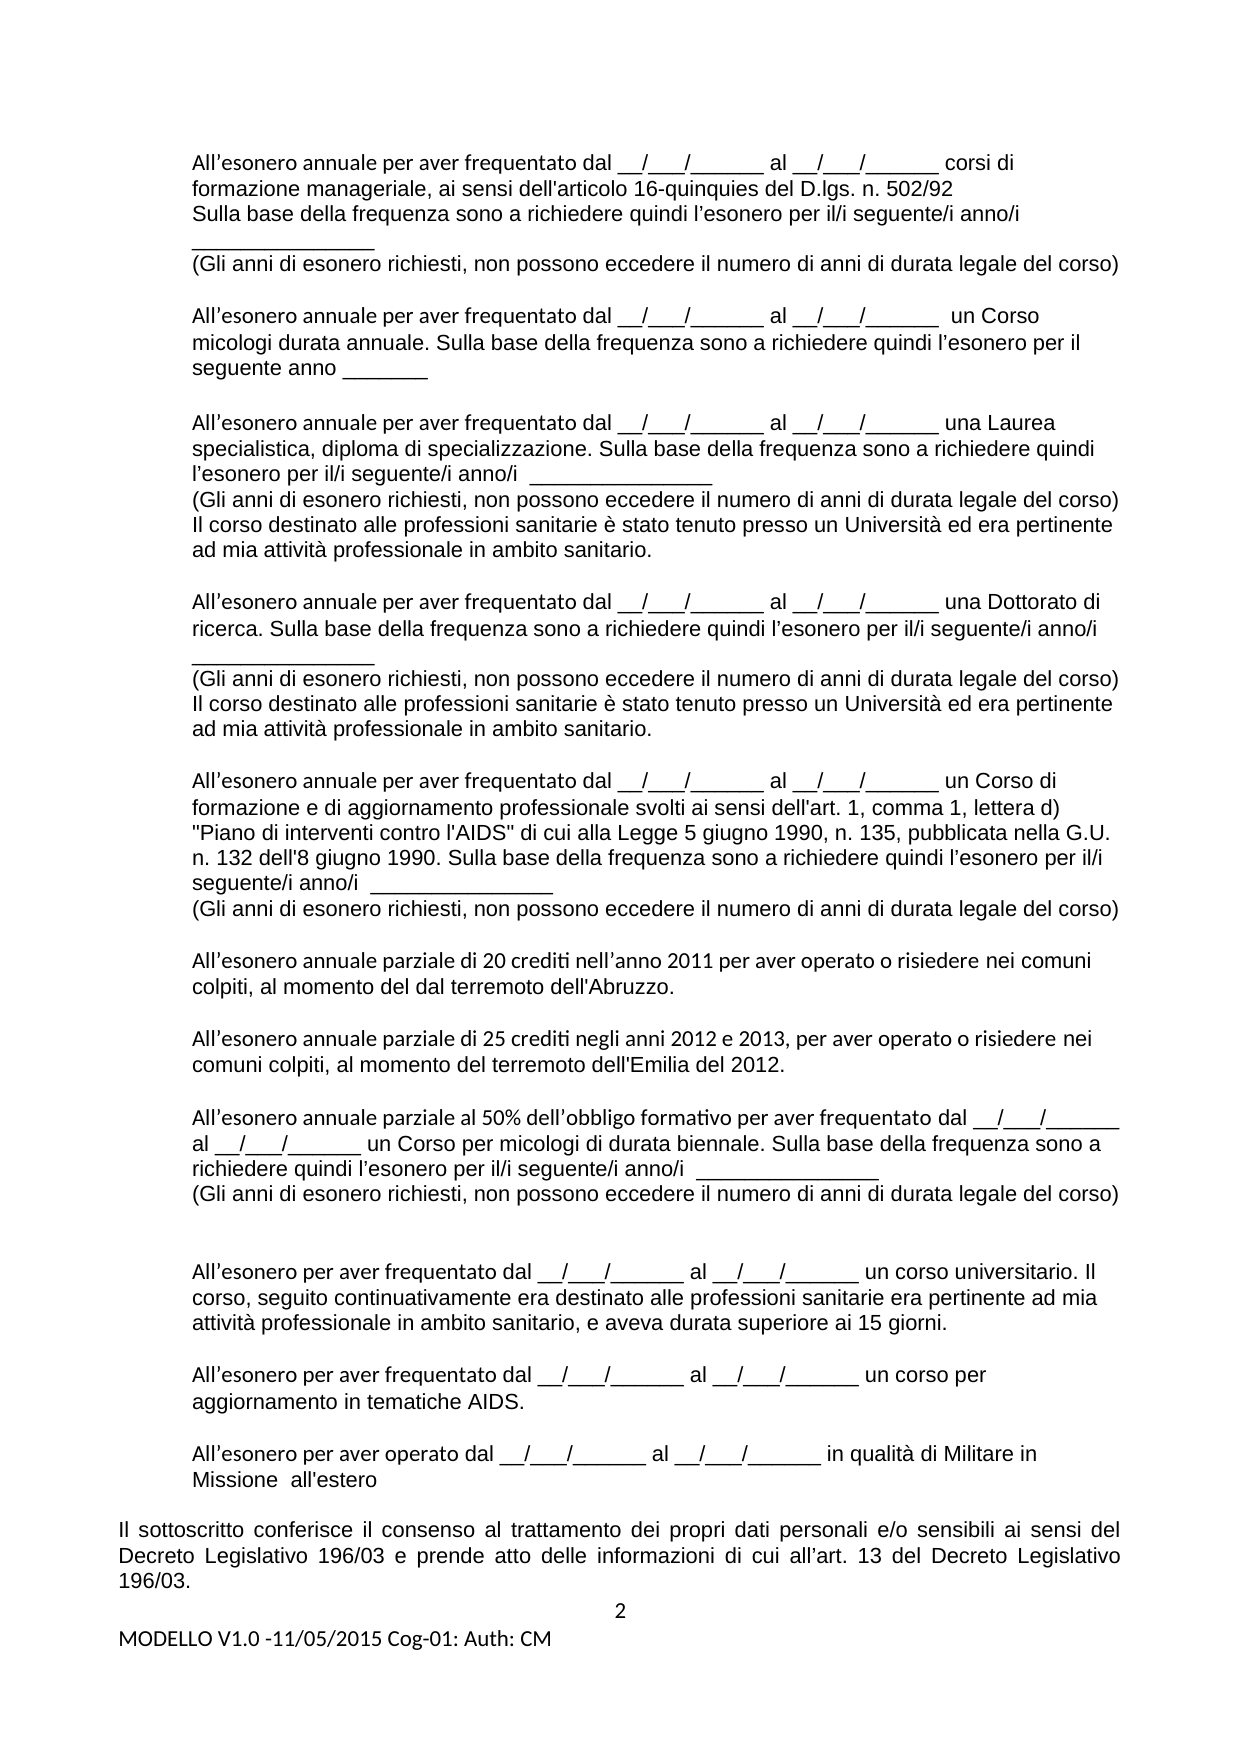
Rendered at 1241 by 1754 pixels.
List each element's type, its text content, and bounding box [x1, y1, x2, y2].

text All’esonero annuale per aver frequentato dal __/___/______ al __/___/______ un Corso micologi durata annuale. Sulla base della frequenza sono a richiedere quindi l’esonero per il seguente anno _______ [192, 302, 1122, 380]
text All’esonero per aver frequentato dal __/___/______ al __/___/______ un corso universitario. Il corso, seguito continuativamente era destinato alle professioni sanitarie era pertinente ad mia attività professionale in ambito sanitario, e aveva durata superiore ai 15 giorni. [192, 1257, 1122, 1335]
text All’esonero per aver operato dal __/___/______ al __/___/______ in qualità di Militare in Missione all'estero [192, 1439, 1122, 1492]
text Sulla base della frequenza sono a richiedere quindi l’esonero per il/i seguente/i anno/i _______________ [192, 201, 1122, 251]
text Il corso destinato alle professioni sanitarie è stato tenuto presso un Università ed era pertinente ad mia attività professionale in ambito sanitario. [192, 512, 1122, 562]
text (Gli anni di esonero richiesti, non possono eccedere il numero di anni di durata legale del corso) [192, 251, 1122, 276]
text All’esonero annuale per aver frequentato dal __/___/______ al __/___/______ corsi di formazione manageriale, ai sensi dell'articolo 16-quinquies del D.lgs. n. 502/92 [192, 148, 1122, 201]
text All’esonero annuale parziale al 50% dell’obbligo formativo per aver frequentato dal __/___/______ al __/___/______ un Corso per micologi di durata biennale. Sulla base della frequenza sono a richiedere quindi l’esonero per il/i seguente/i anno/i _______________ [192, 1103, 1122, 1181]
text All’esonero per aver frequentato dal __/___/______ al __/___/______ un corso per aggiornamento in tematiche AIDS. [192, 1361, 1122, 1414]
text (Gli anni di esonero richiesti, non possono eccedere il numero di anni di durata legale del corso) [192, 1181, 1122, 1206]
text All’esonero annuale per aver frequentato dal __/___/______ al __/___/______ un Corso di formazione e di aggiornamento professionale svolti ai sensi dell'art. 1, comma 1, lettera d) "Piano di interventi contro l'AIDS" di cui alla Legge 5 giugno 1990, n. 135, pubblicata nella G.U. n. 132 dell'8 giugno 1990. Sulla base della frequenza sono a richiedere quindi l’esonero per il/i seguente/i anno/i _______________ [192, 767, 1122, 896]
text All’esonero annuale parziale di 25 crediti negli anni 2012 e 2013, per aver operato o risiedere nei comuni colpiti, al momento del terremoto dell'Emilia del 2012. [192, 1024, 1122, 1078]
text Il corso destinato alle professioni sanitarie è stato tenuto presso un Università ed era pertinente ad mia attività professionale in ambito sanitario. [192, 691, 1122, 741]
text All’esonero annuale per aver frequentato dal __/___/______ al __/___/______ una Laurea specialistica, diploma di specializzazione. Sulla base della frequenza sono a richiedere quindi l’esonero per il/i seguente/i anno/i _______________ [192, 408, 1122, 487]
text All’esonero annuale per aver frequentato dal __/___/______ al __/___/______ una Dottorato di ricerca. Sulla base della frequenza sono a richiedere quindi l’esonero per il/i seguente/i anno/i _______________ [192, 587, 1122, 666]
text Il sottoscritto conferisce il consenso al trattamento dei propri dati personali e/o sensibili ai sensi del Decreto Legislativo 196/03 e prende atto delle informazioni di cui all’art. 13 del Decreto Legislativo 196/03. [118, 1517, 1122, 1593]
text All’esonero annuale parziale di 20 crediti nell’anno 2011 per aver operato o risiedere nei comuni colpiti, al momento del dal terremoto dell'Abruzzo. [192, 946, 1122, 999]
text (Gli anni di esonero richiesti, non possono eccedere il numero di anni di durata legale del corso) [192, 666, 1122, 691]
text (Gli anni di esonero richiesti, non possono eccedere il numero di anni di durata legale del corso) [192, 487, 1122, 512]
text (Gli anni di esonero richiesti, non possono eccedere il numero di anni di durata legale del corso) [192, 896, 1122, 921]
